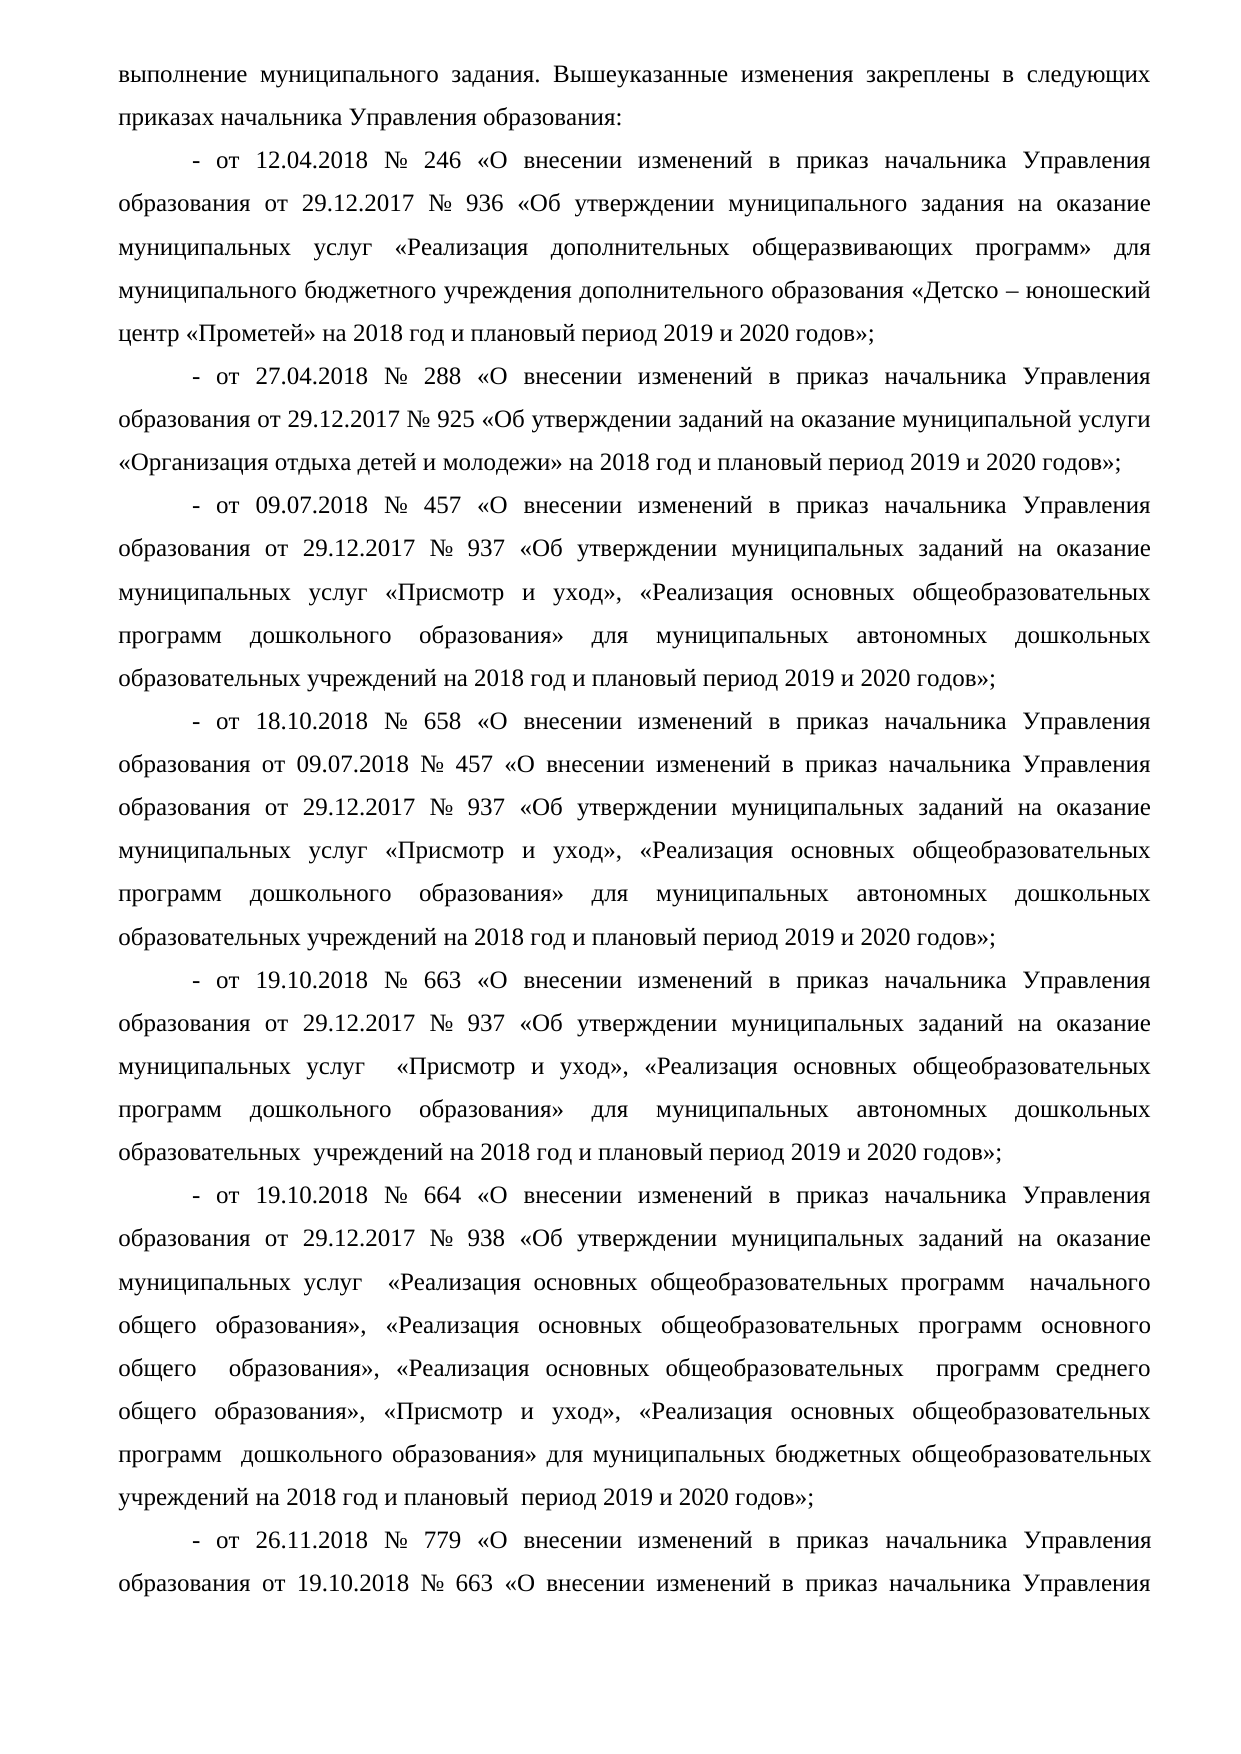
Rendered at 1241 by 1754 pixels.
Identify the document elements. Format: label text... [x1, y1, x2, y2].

text - от 19.10.2018 № 664 «О внесении изменений в приказ начальника Управления образования от 29.12.2017 № 938 «Об утверждении муниципальных заданий на оказание муниципальных услуг «Реализация основных общеобразовательных программ начального общего образования», «Реализация основных общеобразовательных программ основного общего образования», «Реализация основных общеобразовательных программ среднего общего образования», «Присмотр и уход», «Реализация основных общеобразовательных программ дошкольного образования» для муниципальных бюджетных общеобразовательных учреждений на 2018 год и плановый период 2019 и 2020 годов»; [118, 1180, 1152, 1511]
text - от 19.10.2018 № 663 «О внесении изменений в приказ начальника Управления образования от 29.12.2017 № 937 «Об утверждении муниципальных заданий на оказание муниципальных услуг «Присмотр и уход», «Реализация основных общеобразовательных программ дошкольного образования» для муниципальных автономных дошкольных образовательных учреждений на 2018 год и плановый период 2019 и 2020 годов»; [118, 965, 1152, 1166]
text - от 09.07.2018 № 457 «О внесении изменений в приказ начальника Управления образования от 29.12.2017 № 937 «Об утверждении муниципальных заданий на оказание муниципальных услуг «Присмотр и уход», «Реализация основных общеобразовательных программ дошкольного образования» для муниципальных автономных дошкольных образовательных учреждений на 2018 год и плановый период 2019 и 2020 годов»; [118, 490, 1152, 692]
text - от 18.10.2018 № 658 «О внесении изменений в приказ начальника Управления образования от 09.07.2018 № 457 «О внесении изменений в приказ начальника Управления образования от 29.12.2017 № 937 «Об утверждении муниципальных заданий на оказание муниципальных услуг «Присмотр и уход», «Реализация основных общеобразовательных программ дошкольного образования» для муниципальных автономных дошкольных образовательных учреждений на 2018 год и плановый период 2019 и 2020 годов»; [118, 706, 1152, 950]
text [118, 1525, 1152, 1597]
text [118, 59, 1152, 131]
text - от 27.04.2018 № 288 «О внесении изменений в приказ начальника Управления образования от 29.12.2017 № 925 «Об утверждении заданий на оказание муниципальной услуги «Организация отдыха детей и молодежи» на 2018 год и плановый период 2019 и 2020 годов»; [118, 361, 1152, 476]
text - от 12.04.2018 № 246 «О внесении изменений в приказ начальника Управления образования от 29.12.2017 № 936 «Об утверждении муниципального задания на оказание муниципальных услуг «Реализация дополнительных общеразвивающих программ» для муниципального бюджетного учреждения дополнительного образования «Детско – юношеский центр «Прометей» на 2018 год и плановый период 2019 и 2020 годов»; [118, 145, 1152, 347]
